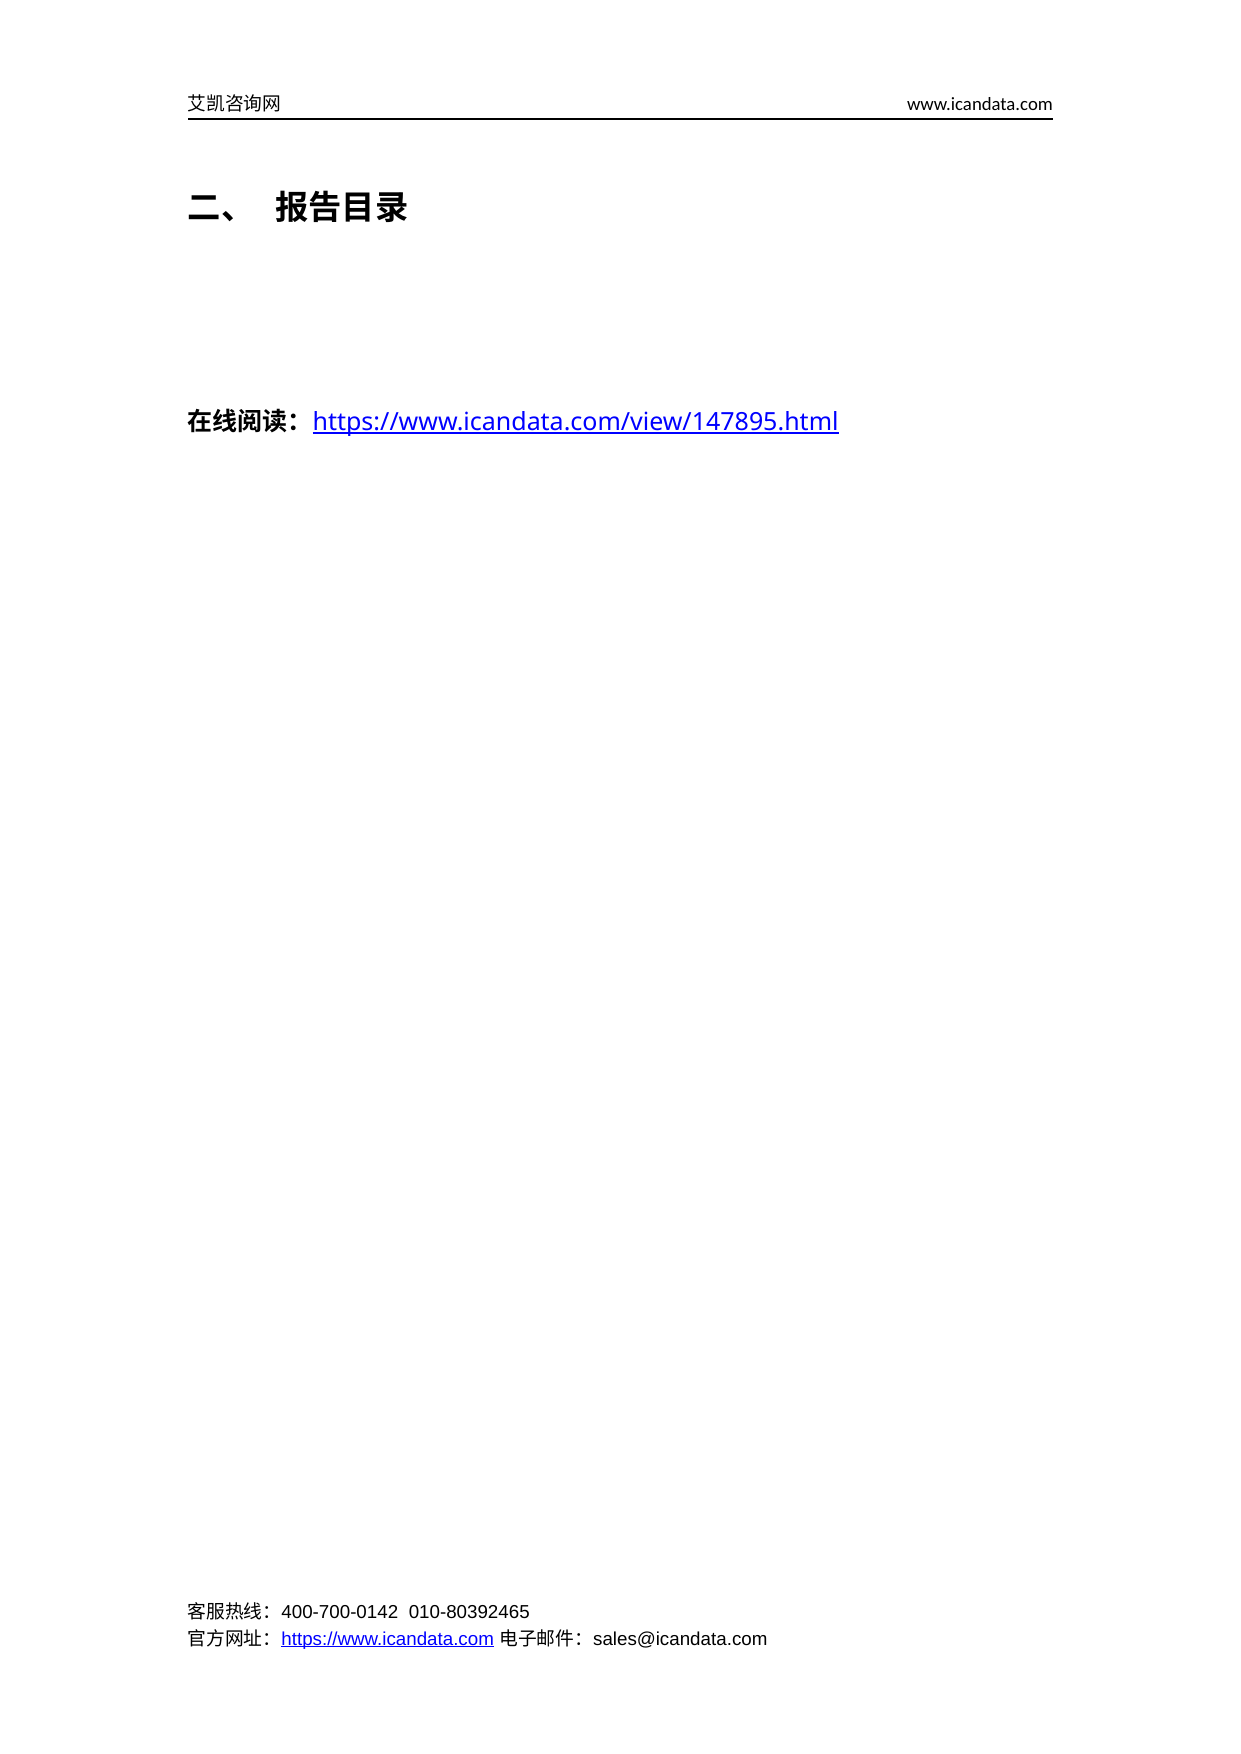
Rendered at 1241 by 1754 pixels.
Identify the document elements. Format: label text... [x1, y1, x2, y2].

text 在线阅读：https://www.icandata.com/view/147895.html [187, 387, 1053, 452]
subtitle 报告目录 [187, 172, 1053, 237]
